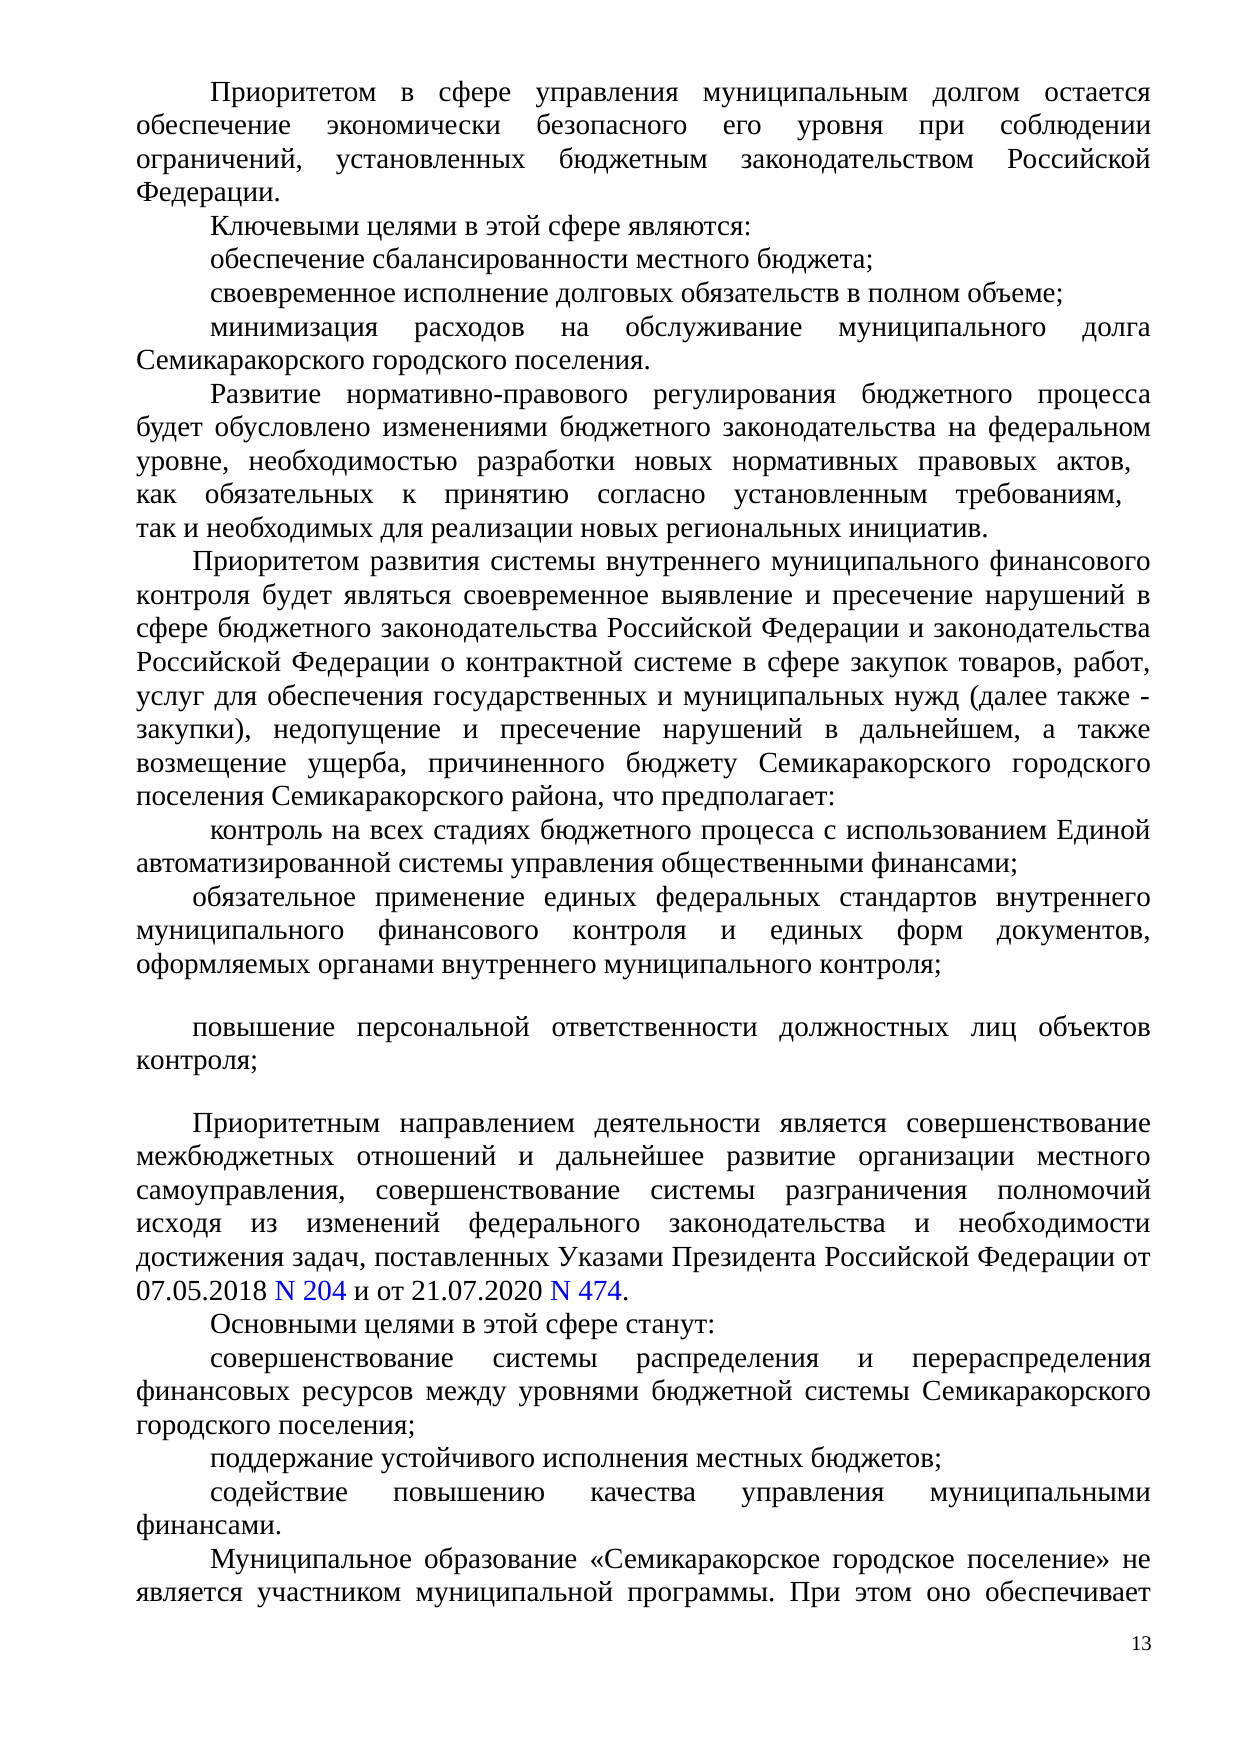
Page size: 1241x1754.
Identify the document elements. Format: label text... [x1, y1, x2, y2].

text обеспечение сбалансированности местного бюджета; [136, 242, 1152, 275]
text Приоритетом развития системы внутреннего муниципального финансового контроля будет являться своевременное выявление и пресечение нарушений в сфере бюджетного законодательства Российской Федерации и законодательства Российской Федерации о контрактной системе в сфере закупок товаров, работ, услуг для обеспечения государственных и муниципальных нужд (далее также - закупки), недопущение и пресечение нарушений в дальнейшем, а также возмещение ущерба, причиненного бюджету Семикаракорского городского поселения Семикаракорского района, что предполагает: [136, 543, 1152, 812]
text содействие повышению качества управления муниципальными финансами. [136, 1474, 1152, 1541]
text совершенствование системы распределения и перераспределения финансовых ресурсов между уровнями бюджетной системы Семикаракорского городского поселения; [136, 1340, 1152, 1440]
text минимизация расходов на обслуживание муниципального долга Семикаракорского городского поселения. [136, 309, 1152, 376]
text обязательное применение единых федеральных стандартов внутреннего муниципального финансового контроля и единых форм документов, оформляемых органами внутреннего муниципального контроля; [136, 879, 1152, 979]
text контроль на всех стадиях бюджетного процесса с использованием Единой автоматизированной системы управления общественными финансами; [136, 812, 1152, 879]
text своевременное исполнение долговых обязательств в полном объеме; [136, 275, 1152, 309]
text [136, 1541, 1152, 1608]
text Приоритетным направлением деятельности является совершенствование межбюджетных отношений и дальнейшее развитие организации местного самоуправления, совершенствование системы разграничения полномочий исходя из изменений федерального законодательства и необходимости достижения задач, поставленных Указами Президента Российской Федерации от 07.05.2018 N 204 и от 21.07.2020 N 474. [136, 1105, 1152, 1306]
text Приоритетом в сфере управления муниципальным долгом остается обеспечение экономически безопасного его уровня при соблюдении ограничений, установленных бюджетным законодательством Российской Федерации. [136, 74, 1152, 208]
text Развитие нормативно-правового регулирования бюджетного процесса будет обусловлено изменениями бюджетного законодательства на федеральном уровне, необходимостью разработки новых нормативных правовых актов, как обязательных к принятию согласно установленным требованиям, так и необходимых для реализации новых региональных инициатив. [136, 376, 1152, 543]
text повышение персональной ответственности должностных лиц объектов контроля; [136, 1009, 1152, 1076]
text поддержание устойчивого исполнения местных бюджетов; [136, 1440, 1152, 1474]
text Основными целями в этой сфере станут: [136, 1306, 1152, 1340]
text Ключевыми целями в этой сфере являются: [136, 208, 1152, 242]
